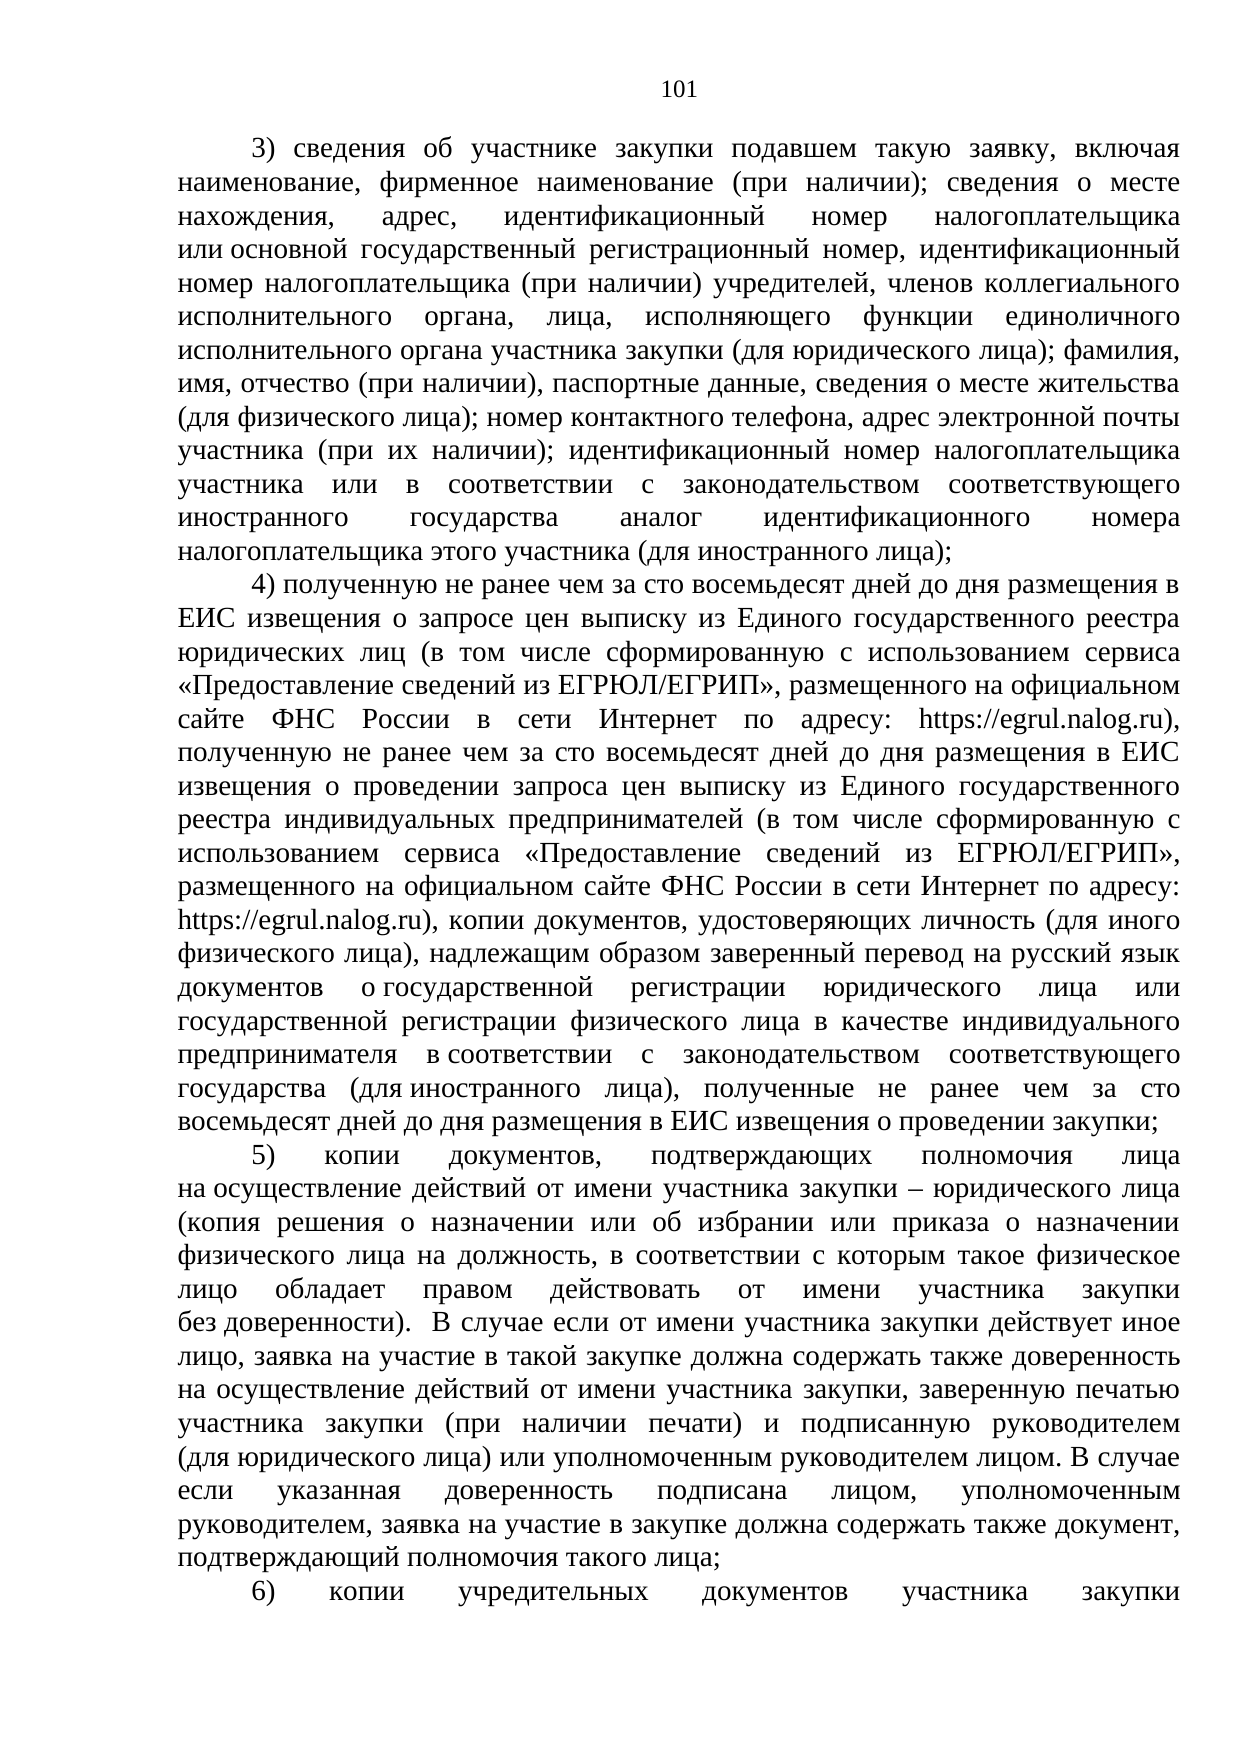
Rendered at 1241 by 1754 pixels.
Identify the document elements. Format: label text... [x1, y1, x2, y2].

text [177, 1573, 1181, 1606]
text 4) полученную не ранее чем за сто восемьдесят дней до дня размещения в ЕИС извещения о запросе цен выписку из Единого государственного реестра юридических лиц (в том числе сформированную с использованием сервиса «Предоставление сведений из ЕГРЮЛ/ЕГРИП», размещенного на официальном сайте ФНС России в сети Интернет по адресу: https://egrul.nalog.ru), полученную не ранее чем за сто восемьдесят дней до дня размещения в ЕИС извещения о проведении запроса цен выписку из Единого государственного реестра индивидуальных предпринимателей (в том числе сформированную с использованием сервиса «Предоставление сведений из ЕГРЮЛ/ЕГРИП», размещенного на официальном сайте ФНС России в сети Интернет по адресу: https://egrul.nalog.ru), копии документов, удостоверяющих личность (для иного физического лица), надлежащим образом заверенный перевод на русский язык документов о государственной регистрации юридического лица или государственной регистрации физического лица в качестве индивидуального предпринимателя в соответствии с законодательством соответствующего государства (для иностранного лица), полученные не ранее чем за сто восемьдесят дней до дня размещения в ЕИС извещения о проведении закупки; [177, 567, 1181, 1137]
text 5) копии документов, подтверждающих полномочия лица на осуществление действий от имени участника закупки – юридического лица (копия решения о назначении или об избрании или приказа о назначении физического лица на должность, в соответствии с которым такое физическое лицо обладает правом действовать от имени участника закупки без доверенности). В случае если от имени участника закупки действует иное лицо, заявка на участие в такой закупке должна содержать также доверенность на осуществление действий от имени участника закупки, заверенную печатью участника закупки (при наличии печати) и подписанную руководителем (для юридического лица) или уполномоченным руководителем лицом. В случае если указанная доверенность подписана лицом, уполномоченным руководителем, заявка на участие в закупке должна содержать также документ, подтверждающий полномочия такого лица; [177, 1137, 1181, 1573]
text 3) сведения об участнике закупки подавшем такую заявку, включая наименование, фирменное наименование (при наличии); сведения о месте нахождения, адрес, идентификационный номер налогоплательщика или основной государственный регистрационный номер, идентификационный номер налогоплательщика (при наличии) учредителей, членов коллегиального исполнительного органа, лица, исполняющего функции единоличного исполнительного органа участника закупки (для юридического лица); фамилия, имя, отчество (при наличии), паспортные данные, сведения о месте жительства (для физического лица); номер контактного телефона, адрес электронной почты участника (при их наличии); идентификационный номер налогоплательщика участника или в соответствии с законодательством соответствующего иностранного государства аналог идентификационного номера налогоплательщика этого участника (для иностранного лица); [177, 131, 1181, 567]
